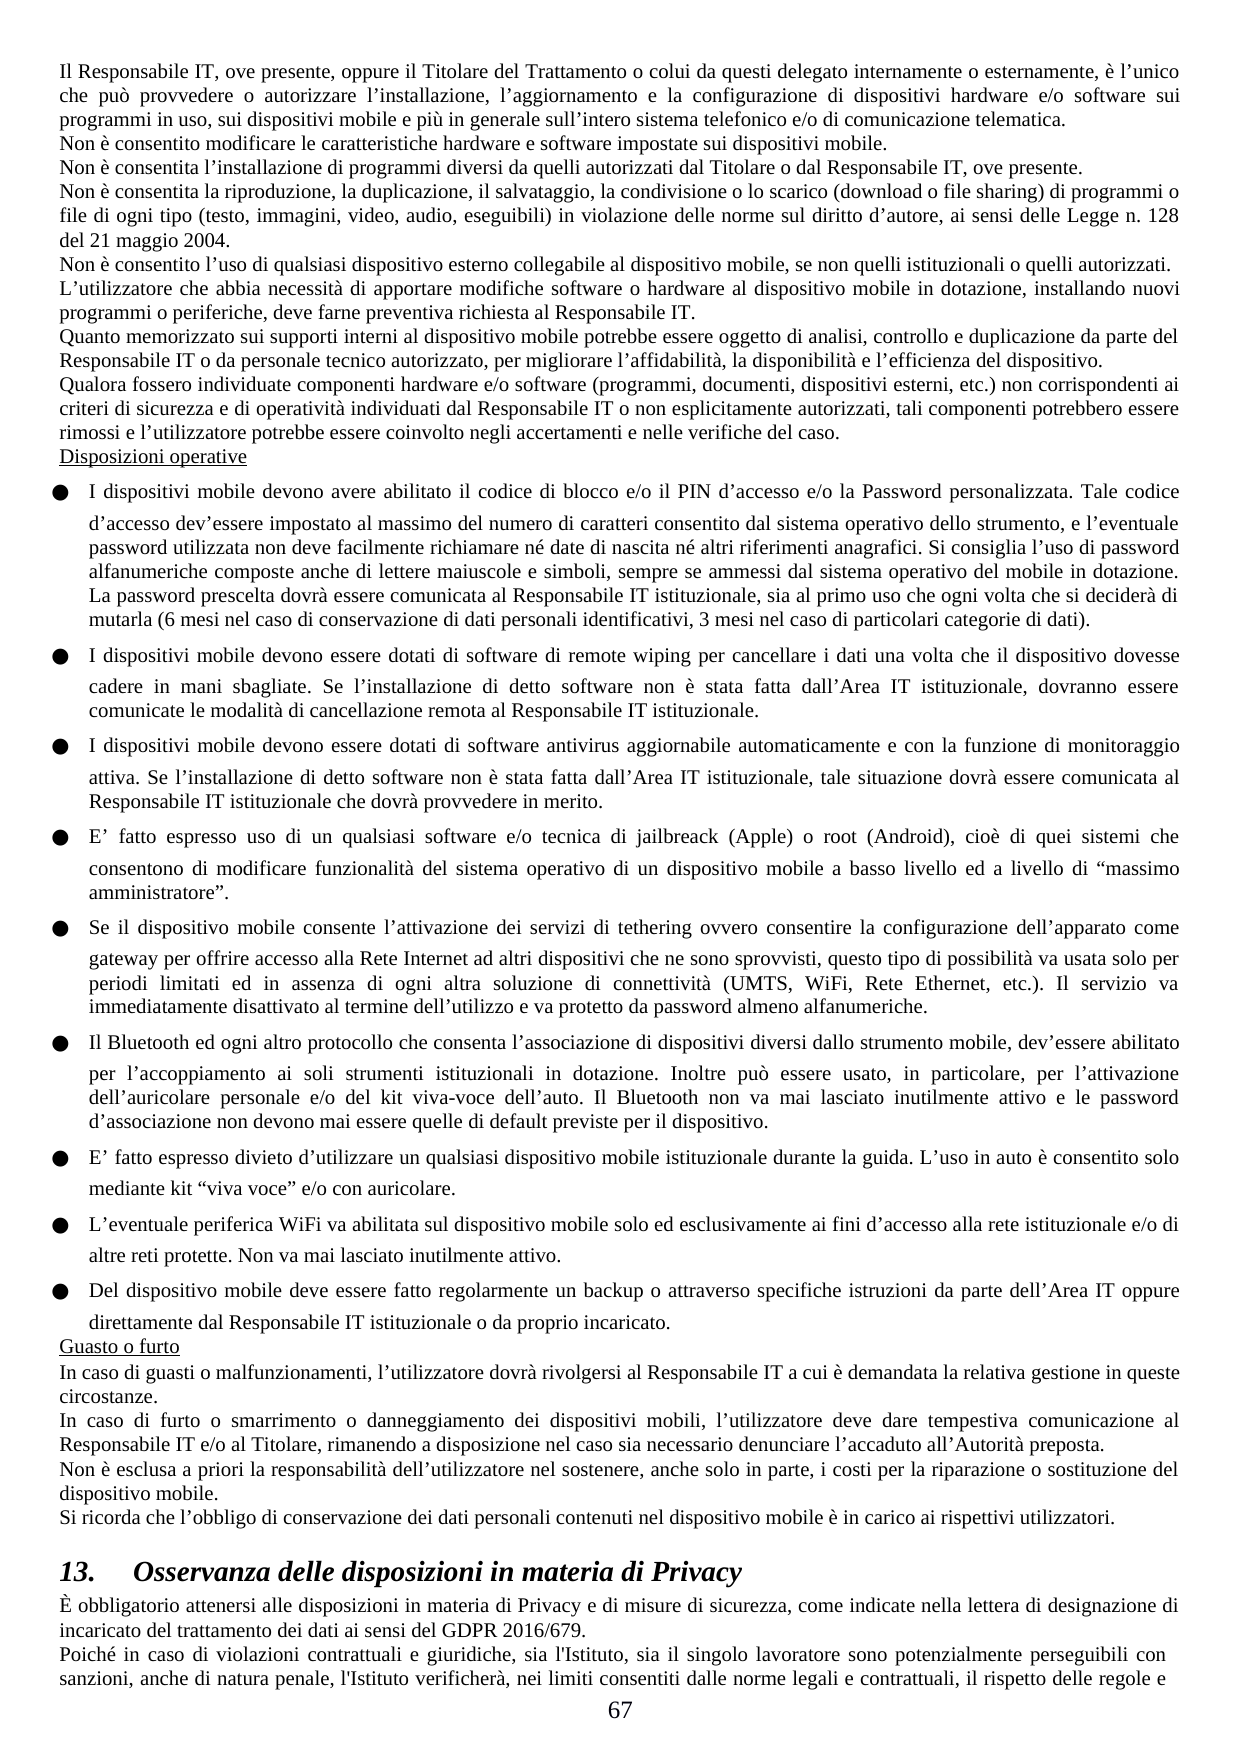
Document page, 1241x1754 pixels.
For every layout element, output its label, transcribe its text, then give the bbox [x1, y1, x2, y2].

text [59, 1642, 1168, 1690]
list Il Bluetooth ed ogni altro protocollo che consenta l’associazione di dispositivi diversi dallo strumento mobile, dev’essere abilitato per l’accoppiamento ai soli strumenti istituzionali in dotazione. Inoltre può essere usato, in particolare, per l’attivazione dell’auricolare personale e/o del kit viva-voce dell’auto. Il Bluetooth non va mai lasciato inutilmente attivo e le password d’associazione non devono mai essere quelle di default previste per il dispositivo. [51, 1018, 1181, 1133]
text Qualora fossero individuate componenti hardware e/o software (programmi, documenti, dispositivi esterni, etc.) non corrispondenti ai criteri di sicurezza e di operatività individuati dal Responsabile IT o non esplicitamente autorizzati, tali componenti potrebbero essere rimossi e l’utilizzatore potrebbe essere coinvolto negli accertamenti e nelle verifiche del caso. [59, 372, 1181, 444]
text In caso di guasti o malfunzionamenti, l’utilizzatore dovrà rivolgersi al Responsabile IT a cui è demandata la relativa gestione in queste circostanze. [59, 1360, 1181, 1408]
text Quanto memorizzato sui supporti interni al dispositivo mobile potrebbe essere oggetto di analisi, controllo e duplicazione da parte del Responsabile IT o da personale tecnico autorizzato, per migliorare l’affidabilità, la disponibilità e l’efficienza del dispositivo. [59, 324, 1181, 372]
text Il Responsabile IT, ove presente, oppure il Titolare del Trattamento o colui da questi delegato internamente o esternamente, è l’unico che può provvedere o autorizzare l’installazione, l’aggiornamento e la configurazione di dispositivi hardware e/o software sui programmi in uso, sui dispositivi mobile e più in generale sull’intero sistema telefonico e/o di comunicazione telematica. [59, 59, 1181, 131]
list I dispositivi mobile devono essere dotati di software di remote wiping per cancellare i dati una volta che il dispositivo dovesse cadere in mani sbagliate. Se l’installazione di detto software non è stata fatta dall’Area IT istituzionale, dovranno essere comunicate le modalità di cancellazione remota al Responsabile IT istituzionale. [51, 631, 1181, 722]
list Del dispositivo mobile deve essere fatto regolarmente un backup o attraverso specifiche istruzioni da parte dell’Area IT oppure direttamente dal Responsabile IT istituzionale o da proprio incaricato. [51, 1267, 1181, 1334]
subtitle Osservanza delle disposizioni in materia di Privacy [59, 1554, 1181, 1587]
list E’ fatto espresso uso di un qualsiasi software e/o tecnica di jailbreack (Apple) o root (Android), cioè di quei sistemi che consentono di modificare funzionalità del sistema operativo di un dispositivo mobile a basso livello ed a livello di “massimo amministratore”. [51, 813, 1181, 904]
text In caso di furto o smarrimento o danneggiamento dei dispositivi mobili, l’utilizzatore deve dare tempestiva comunicazione al Responsabile IT e/o al Titolare, rimanendo a disposizione nel caso sia necessario denunciare l’accaduto all’Autorità preposta. [59, 1408, 1181, 1456]
text Guasto o furto [59, 1334, 1181, 1358]
text Non è consentito modificare le caratteristiche hardware e software impostate sui dispositivi mobile. [59, 131, 1181, 155]
list E’ fatto espresso divieto d’utilizzare un qualsiasi dispositivo mobile istituzionale durante la guida. L’uso in auto è consentito solo mediante kit “viva voce” e/o con auricolare. [51, 1133, 1181, 1200]
text Non è consentita l’installazione di programmi diversi da quelli autorizzati dal Titolare o dal Responsabile IT, ove presente. [59, 155, 1181, 179]
list Se il dispositivo mobile consente l’attivazione dei servizi di tethering ovvero consentire la configurazione dell’apparato come gateway per offrire accesso alla Rete Internet ad altri dispositivi che ne sono sprovvisti, questo tipo di possibilità va usata solo per periodi limitati ed in assenza di ogni altra soluzione di connettività (UMTS, WiFi, Rete Ethernet, etc.). Il servizio va immediatamente disattivato al termine dell’utilizzo e va protetto da password almeno alfanumeriche. [51, 904, 1181, 1018]
text L’utilizzatore che abbia necessità di apportare modifiche software o hardware al dispositivo mobile in dotazione, installando nuovi programmi o periferiche, deve farne preventiva richiesta al Responsabile IT. [59, 276, 1181, 324]
text È obbligatorio attenersi alle disposizioni in materia di Privacy e di misure di sicurezza, come indicate nella lettera di designazione di incaricato del trattamento dei dati ai sensi del GDPR 2016/679. [59, 1593, 1181, 1642]
text Si ricorda che l’obbligo di conservazione dei dati personali contenuti nel dispositivo mobile è in carico ai rispettivi utilizzatori. [59, 1504, 1181, 1529]
text Disposizioni operative [59, 444, 1181, 468]
text Non è consentito l’uso di qualsiasi dispositivo esterno collegabile al dispositivo mobile, se non quelli istituzionali o quelli autorizzati. [59, 252, 1181, 276]
text Non è esclusa a priori la responsabilità dell’utilizzatore nel sostenere, anche solo in parte, i costi per la riparazione o sostituzione del dispositivo mobile. [59, 1456, 1181, 1504]
list I dispositivi mobile devono avere abilitato il codice di blocco e/o il PIN d’accesso e/o la Password personalizzata. Tale codice d’accesso dev’essere impostato al massimo del numero di caratteri consentito dal sistema operativo dello strumento, e l’eventuale password utilizzata non deve facilmente richiamare né date di nascita né altri riferimenti anagrafici. Si consiglia l’uso di password alfanumeriche composte anche di lettere maiuscole e simboli, sempre se ammessi dal sistema operativo del mobile in dotazione. La password prescelta dovrà essere comunicata al Responsabile IT istituzionale, sia al primo uso che ogni volta che si deciderà di mutarla (6 mesi nel caso di conservazione di dati personali identificativi, 3 mesi nel caso di particolari categorie di dati). [51, 468, 1181, 631]
list L’eventuale periferica WiFi va abilitata sul dispositivo mobile solo ed esclusivamente ai fini d’accesso alla rete istituzionale e/o di altre reti protette. Non va mai lasciato inutilmente attivo. [51, 1200, 1181, 1267]
text Non è consentita la riproduzione, la duplicazione, il salvataggio, la condivisione o lo scarico (download o file sharing) di programmi o file di ogni tipo (testo, immagini, video, audio, eseguibili) in violazione delle norme sul diritto d’autore, ai sensi delle Legge n. 128 del 21 maggio 2004. [59, 179, 1181, 252]
list I dispositivi mobile devono essere dotati di software antivirus aggiornabile automaticamente e con la funzione di monitoraggio attiva. Se l’installazione di detto software non è stata fatta dall’Area IT istituzionale, tale situazione dovrà essere comunicata al Responsabile IT istituzionale che dovrà provvedere in merito. [51, 722, 1181, 813]
